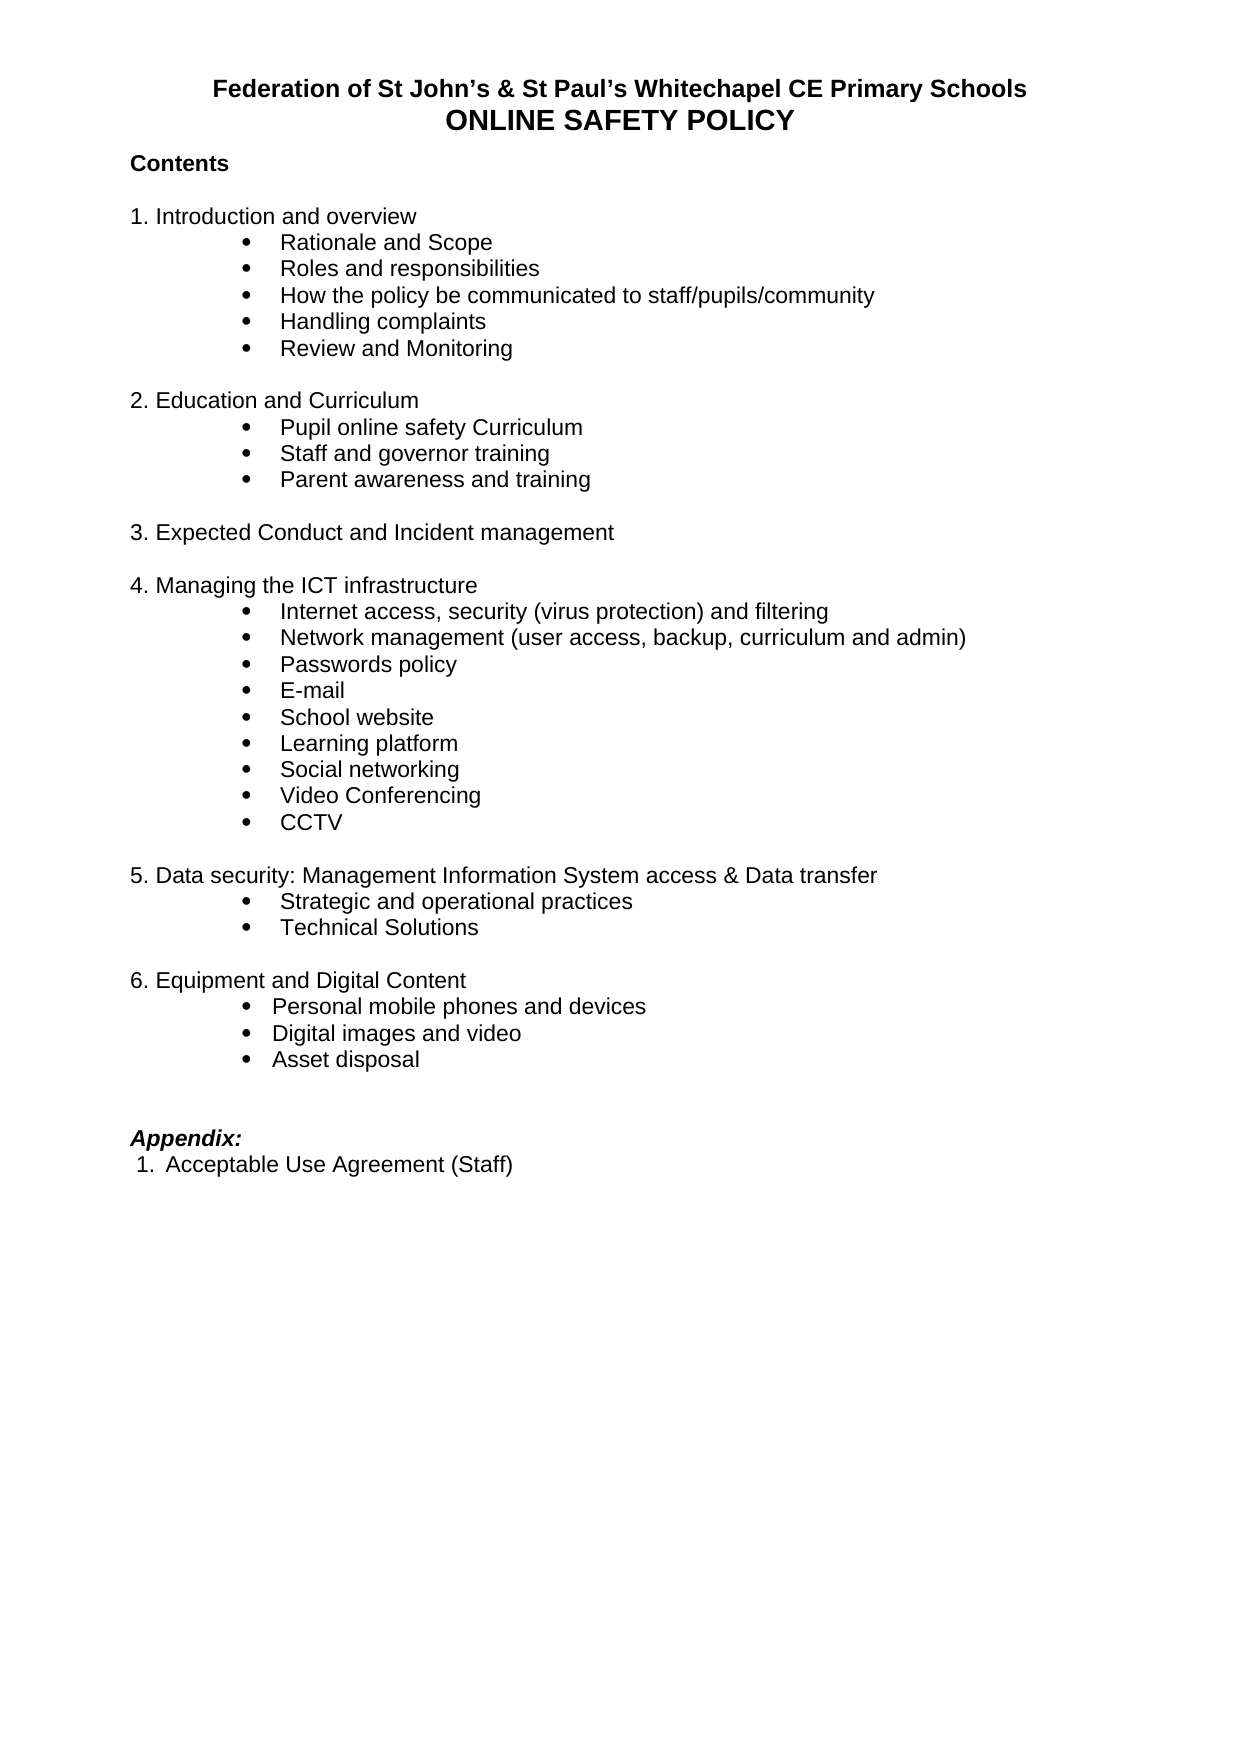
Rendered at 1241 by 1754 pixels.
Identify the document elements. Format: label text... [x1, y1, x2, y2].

list Strategic and operational practices [242, 888, 1110, 914]
text Appendix: [130, 1125, 1110, 1151]
list Rationale and Scope [242, 229, 1110, 255]
list School website [242, 703, 1110, 730]
list Learning platform [242, 730, 1110, 756]
list 6. Equipment and Digital Content [130, 967, 1110, 993]
text Contents [130, 150, 1110, 176]
list Digital images and video [242, 1020, 1110, 1046]
list Personal mobile phones and devices [242, 993, 1110, 1020]
list Handling complaints [242, 308, 1110, 334]
list E-mail [242, 677, 1110, 703]
list CCTV [242, 809, 1110, 835]
list How the policy be communicated to staff/pupils/community [242, 282, 1110, 308]
list Asset disposal [242, 1046, 1110, 1072]
text 4. Managing the ICT infrastructure [130, 572, 1110, 598]
list Internet access, security (virus protection) and filtering [242, 598, 1110, 624]
list Pupil online safety Curriculum [242, 413, 1110, 440]
text 5. Data security: Management Information System access & Data transfer [130, 862, 1110, 888]
list Passwords policy [242, 651, 1110, 677]
list Network management (user access, backup, curriculum and admin) [242, 624, 1110, 651]
text 2. Education and Curriculum [130, 387, 1110, 413]
list Video Conferencing [242, 782, 1110, 809]
list Technical Solutions [242, 914, 1110, 941]
text 1. Introduction and overview [130, 203, 1110, 229]
list Review and Monitoring [242, 334, 1110, 361]
list Social networking [242, 756, 1110, 782]
text 3. Expected Conduct and Incident management [130, 519, 1110, 545]
list Roles and responsibilities [242, 255, 1110, 282]
list Parent awareness and training [242, 466, 1110, 493]
list Staff and governor training [242, 440, 1110, 466]
list Acceptable Use Agreement (Staff) [136, 1151, 1110, 1178]
